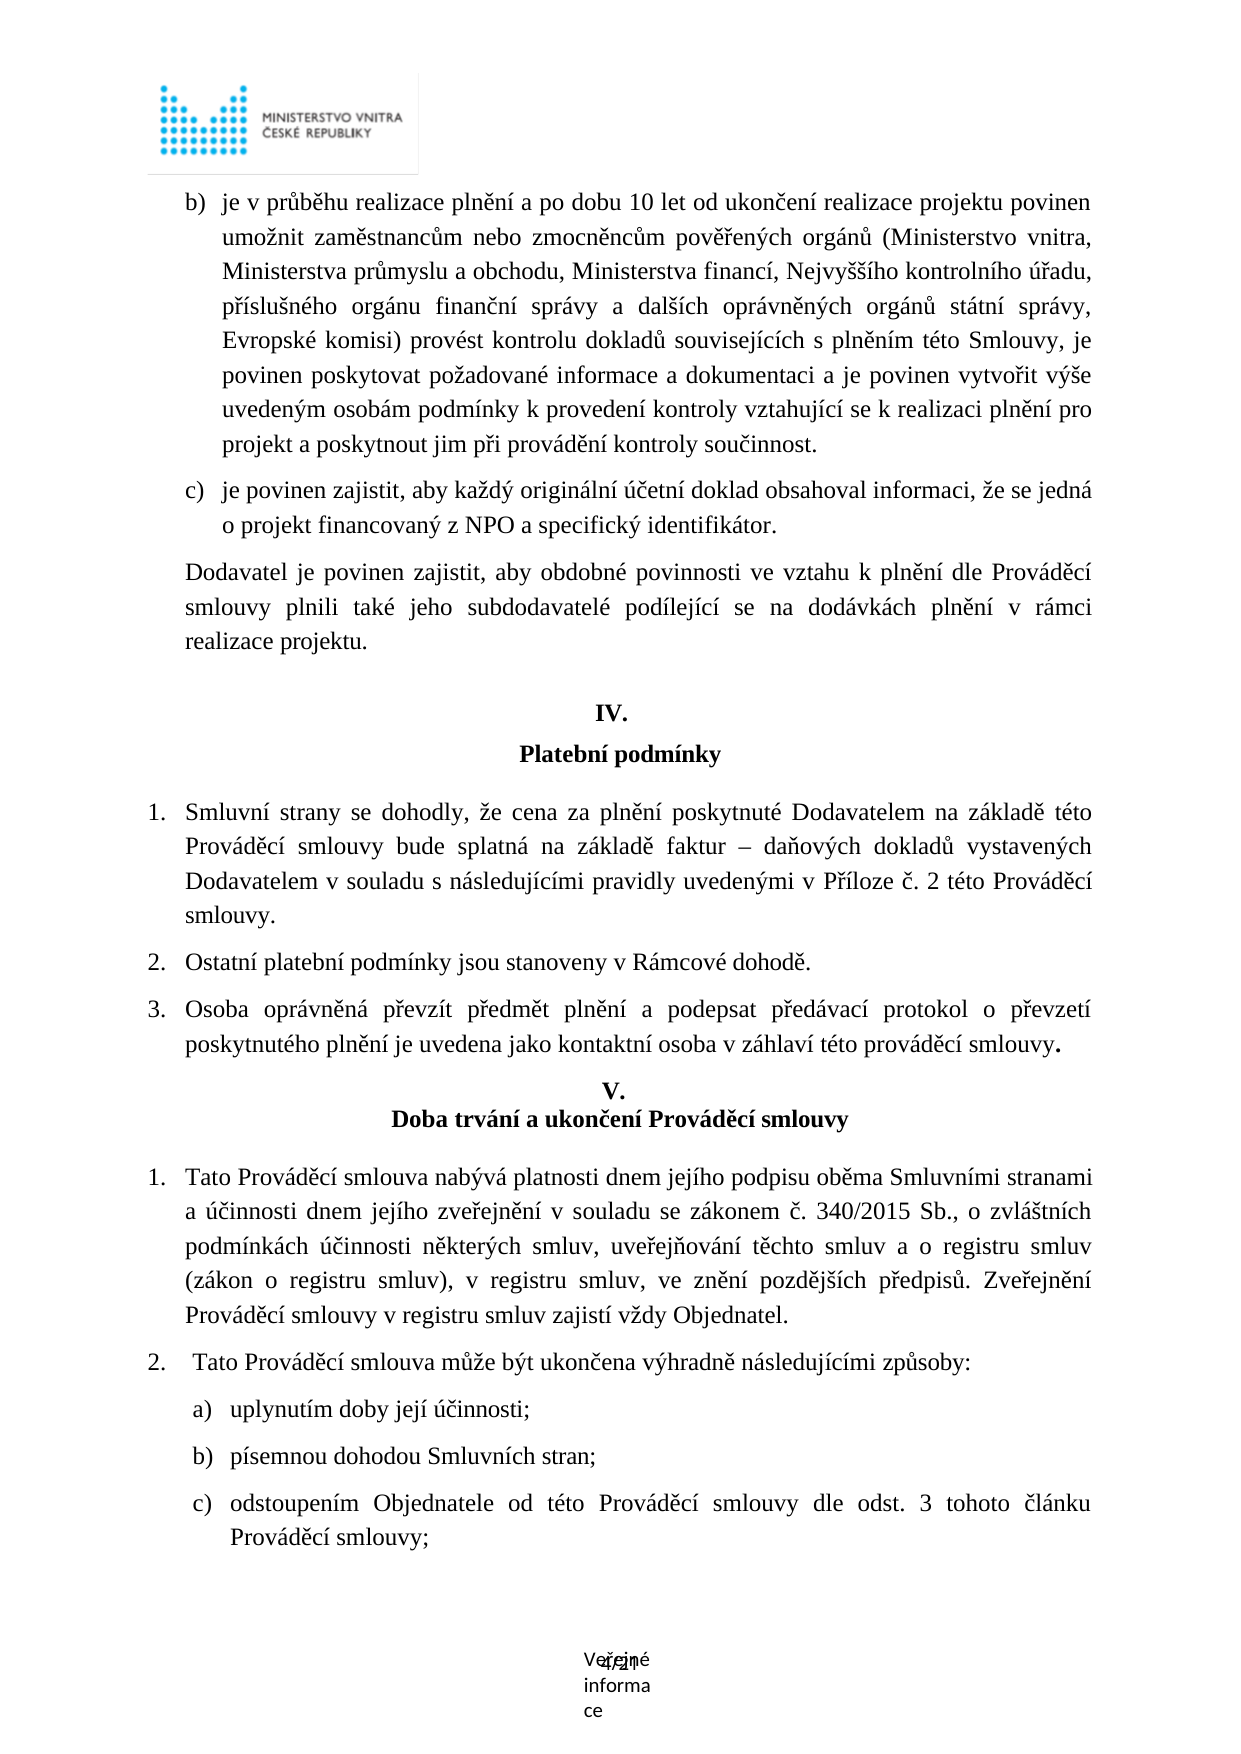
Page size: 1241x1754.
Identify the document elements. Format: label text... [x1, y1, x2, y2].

list Ostatní platební podmínky jsou stanoveny v Rámcové dohodě. [147, 947, 1105, 976]
subtitle IV. [293, 698, 930, 727]
picture [147, 73, 419, 175]
list odstoupením Objednatele od této Prováděcí smlouvy dle odst. 3 tohoto článku Prováděcí smlouvy; [192, 1488, 1092, 1551]
list Tato Prováděcí smlouva může být ukončena výhradně následujícími způsoby: [147, 1347, 1105, 1376]
subtitle V. [297, 1076, 930, 1104]
text Dodavatel je povinen zajistit, aby obdobné povinnosti ve vztahu k plnění dle Prováděcí smlouvy plnili také jeho subdodavatelé podílející se na dodávkách plnění v rámci realizace projektu. [185, 557, 1093, 655]
subtitle Platební podmínky [309, 739, 931, 768]
list uplynutím doby její účinnosti; [192, 1394, 1105, 1423]
subtitle Doba trvání a ukončení Prováděcí smlouvy [309, 1104, 930, 1133]
list písemnou dohodou Smluvních stran; [192, 1441, 1105, 1470]
list je povinen zajistit, aby každý originální účetní doklad obsahoval informaci, že se jedná o projekt financovaný z NPO a specifický identifikátor. [185, 476, 1092, 539]
list Smluvní strany se dohodly, že cena za plnění poskytnuté Dodavatelem na základě této Prováděcí smlouvy bude splatná na základě faktur – daňových dokladů vystavených Dodavatelem v souladu s následujícími pravidly uvedenými v Příloze č. 2 této Prováděcí smlouvy. [147, 797, 1093, 929]
list Osoba oprávněná převzít předmět plnění a podepsat předávací protokol o převzetí poskytnutého plnění je uvedena jako kontaktní osoba v záhlaví této prováděcí smlouvy. [147, 994, 1092, 1057]
list Tato Prováděcí smlouva nabývá platnosti dnem jejího podpisu oběma Smluvními stranami a účinnosti dnem jejího zveřejnění v souladu se zákonem č. 340/2015 Sb., o zvláštních podmínkách účinnosti některých smluv, uveřejňování těchto smluv a o registru smluv (zákon o registru smluv), v registru smluv, ve znění pozdějších předpisů. Zveřejnění Prováděcí smlouvy v registru smluv zajistí vždy Objednatel. [147, 1162, 1093, 1329]
list je v průběhu realizace plnění a po dobu 10 let od ukončení realizace projektu povinen umožnit zaměstnancům nebo zmocněncům pověřených orgánů (Ministerstvo vnitra, Ministerstva průmyslu a obchodu, Ministerstva financí, Nejvyššího kontrolního úřadu, příslušného orgánu finanční správy a dalších oprávněných orgánů státní správy, Evropské komisi) provést kontrolu dokladů souvisejících s plněním této Smlouvy, je povinen poskytovat požadované informace a dokumentaci a je povinen vytvořit výše uvedeným osobám podmínky k provedení kontroly vztahující se k realizaci plnění pro projekt a poskytnout jim při provádění kontroly součinnost. [185, 187, 1092, 458]
